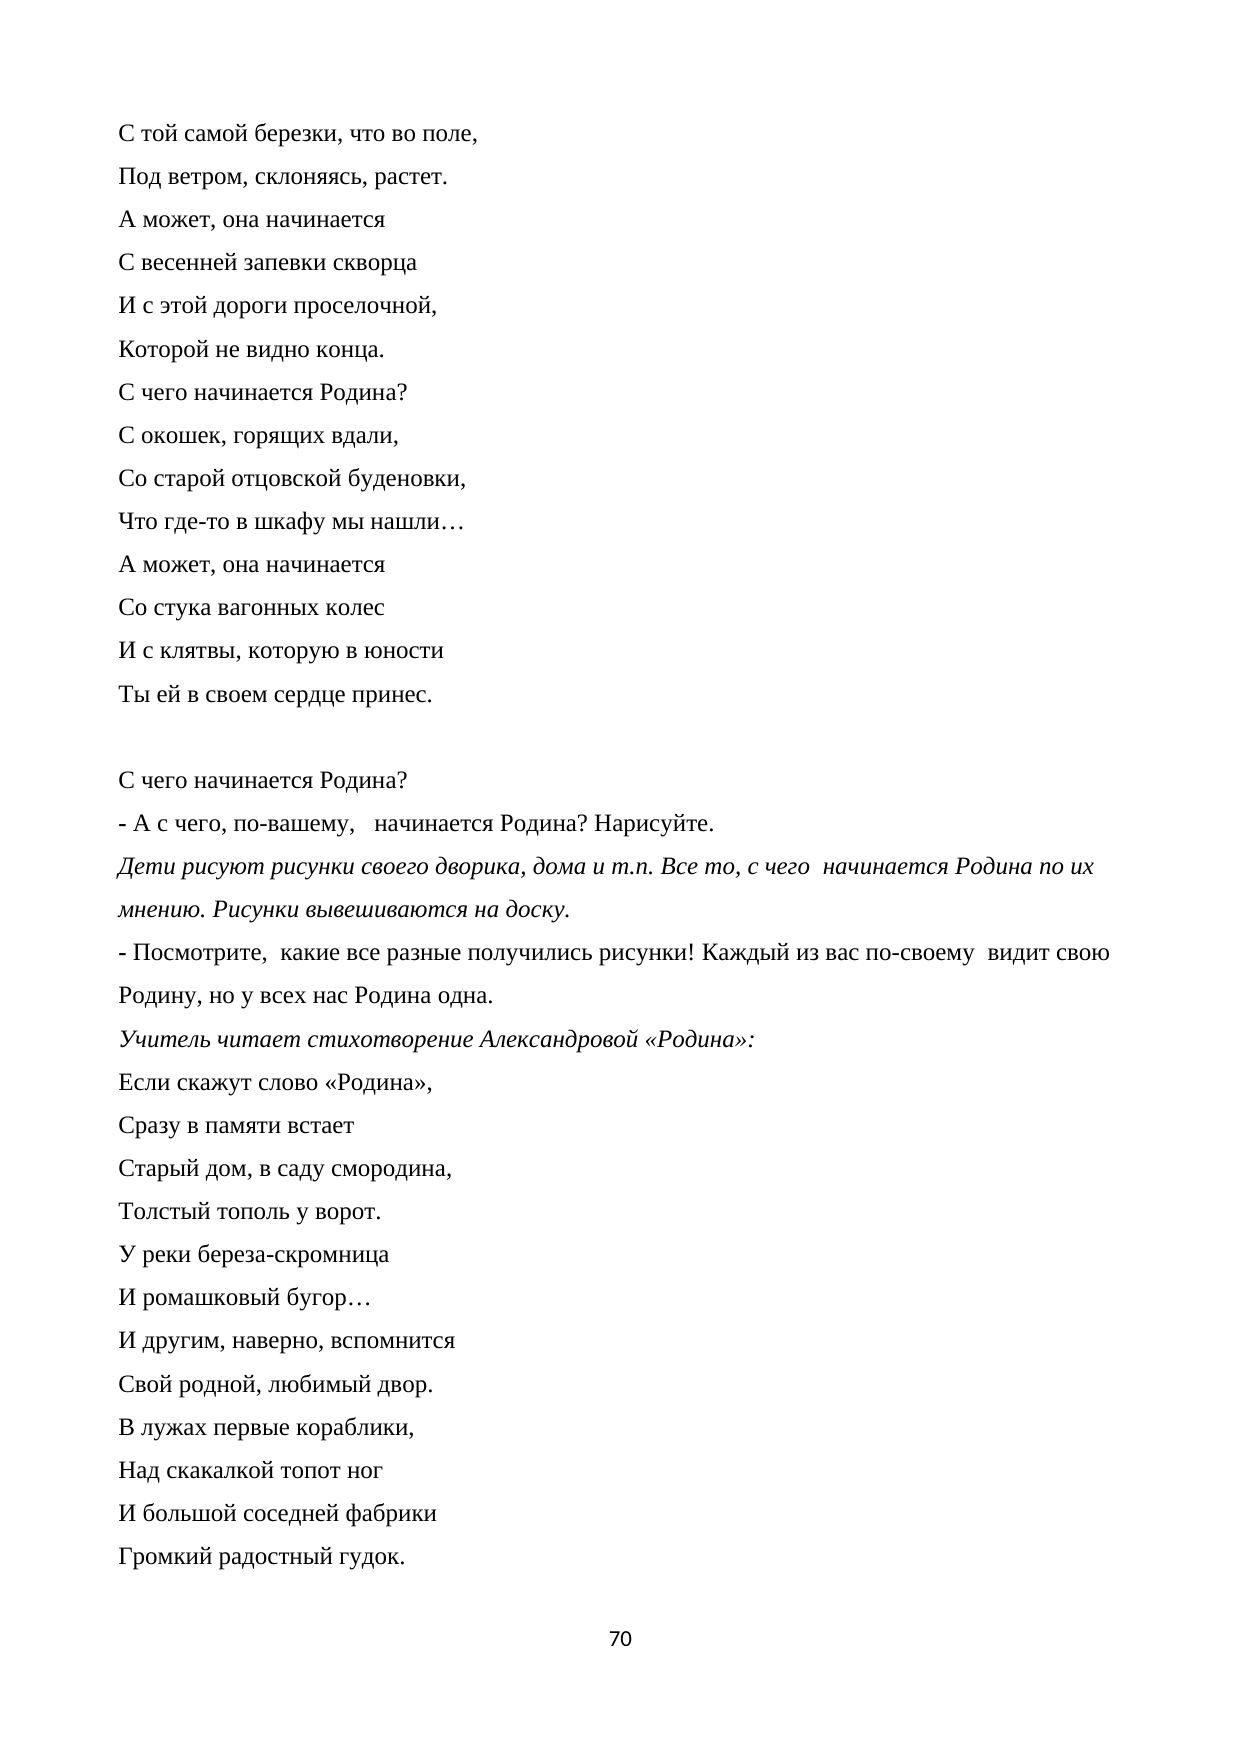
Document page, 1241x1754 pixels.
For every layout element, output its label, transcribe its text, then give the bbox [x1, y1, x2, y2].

text А может, она начинается Со стука вагонных колес И с клятвы, которую в юности Ты ей в своем сердце принес. С чего начинается Родина? [118, 549, 1122, 794]
text В лужах первые кораблики, Над скакалкой топот ног И большой соседней фабрики Громкий радостный гудок. [118, 1412, 1122, 1570]
text Дети рисуют рисунки своего дворика, дома и т.п. Все то, с чего начинается Родина по их мнению. Рисунки вывешиваются на доску. [118, 851, 1122, 923]
text - А с чего, по-вашему, начинается Родина? Нарисуйте. [118, 808, 1122, 837]
text А может, она начинается С весенней запевки скворца И с этой дороги проселочной, Которой не видно конца. [118, 204, 1122, 362]
text Учитель читает стихотворение Александровой «Родина»: [118, 1024, 1122, 1052]
text Если скажут слово «Родина», Сразу в памяти встает Старый дом, в саду смородина, Толстый тополь у ворот. [118, 1067, 1122, 1225]
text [118, 118, 1122, 190]
text У реки береза-скромница И ромашковый бугор… И другим, наверно, вспомнится Свой родной, любимый двор. [118, 1239, 1122, 1397]
text - Посмотрите, какие все разные получились рисунки! Каждый из вас по-своему видит свою Родину, но у всех нас Родина одна. [118, 937, 1122, 1009]
text С чего начинается Родина? С окошек, горящих вдали, Со старой отцовской буденовки, Что где-то в шкафу мы нашли… [118, 377, 1122, 535]
